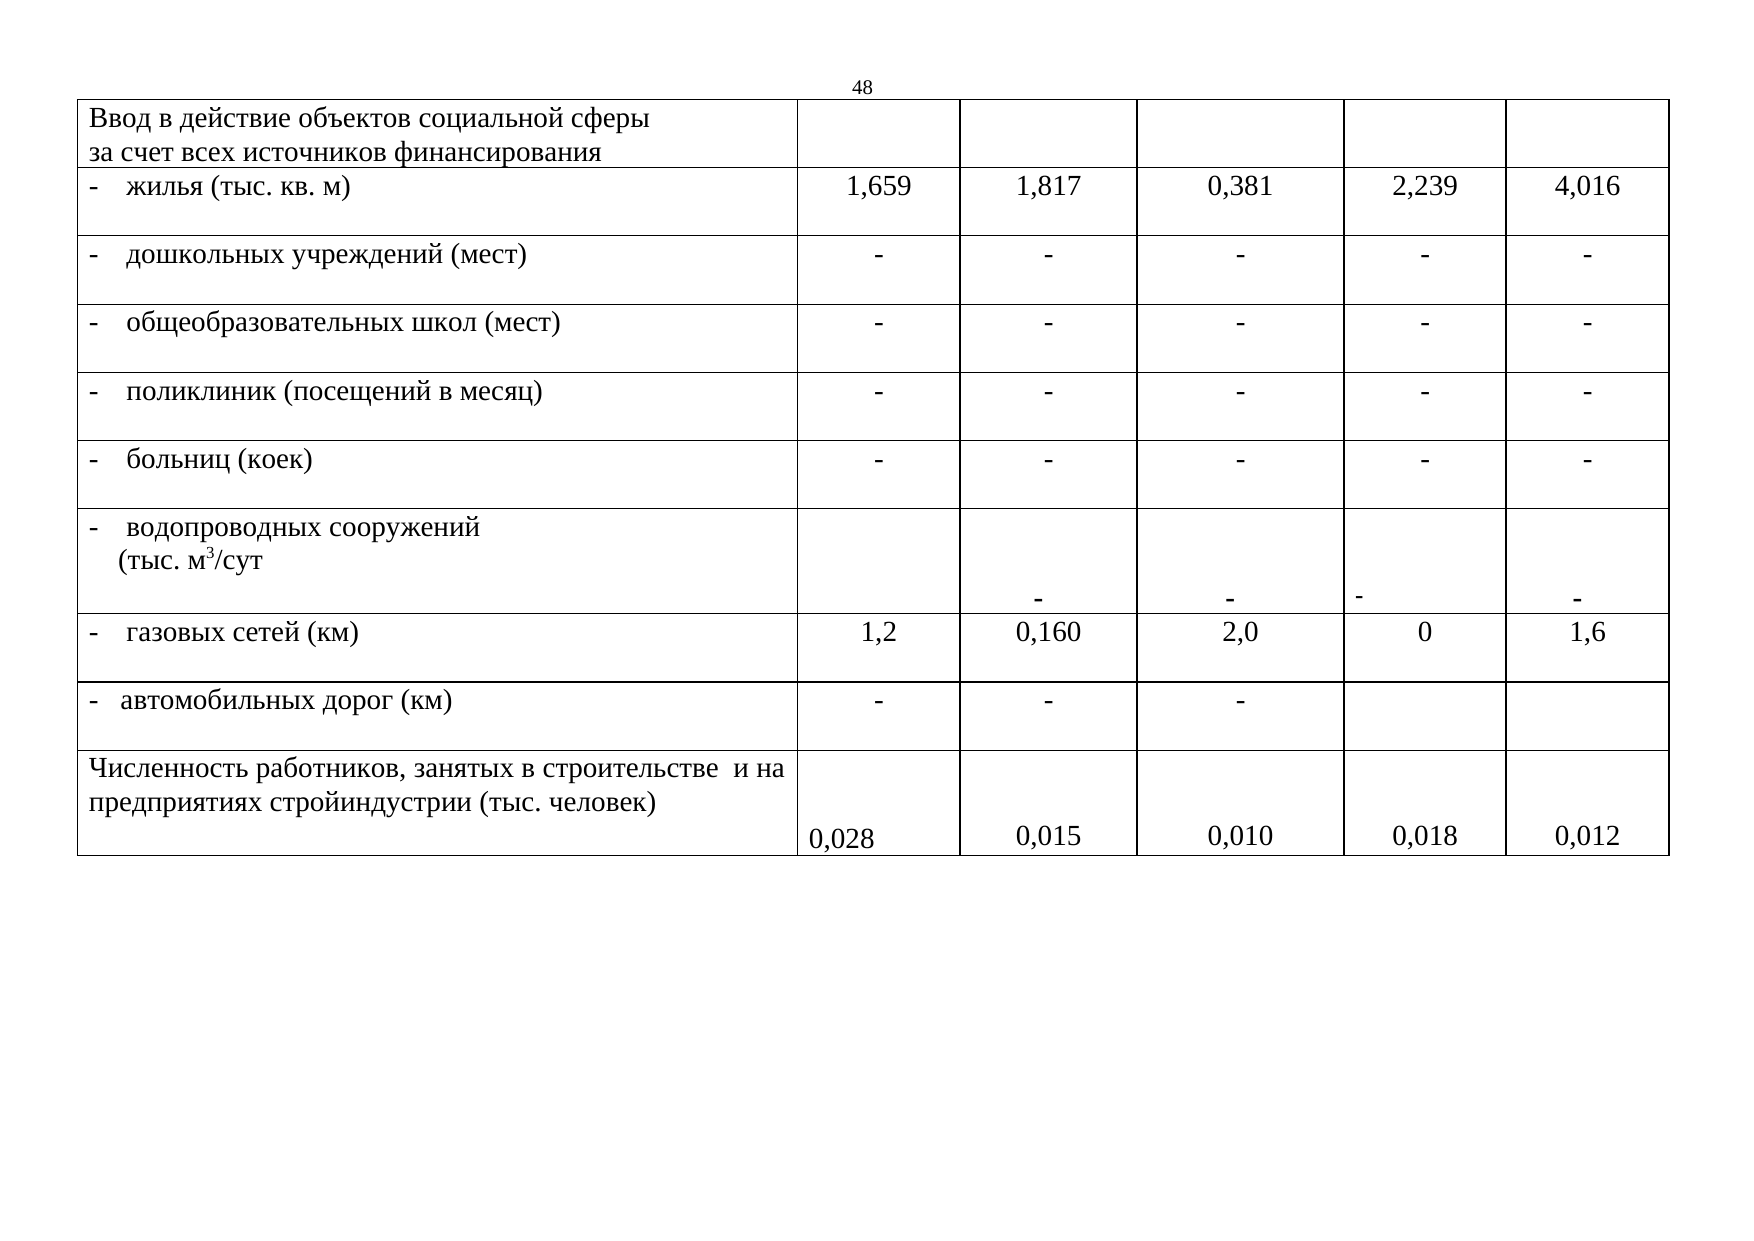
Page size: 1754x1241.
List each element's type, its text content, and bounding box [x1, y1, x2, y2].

table_cell [798, 100, 959, 167]
table_cell [1507, 683, 1668, 749]
table_cell - [798, 236, 959, 303]
table_cell [1345, 683, 1505, 749]
table_cell 0,160 [961, 614, 1136, 681]
table_cell - [1345, 373, 1505, 440]
table_cell Численность работников, занятых в строительстве и на предприятиях стройиндустрии (тыс. человек) [78, 751, 797, 855]
table_cell общеобразовательных школ (мест) [78, 305, 797, 372]
table_cell - [798, 441, 959, 508]
table_cell - [961, 236, 1136, 303]
table_cell 4,016 [1507, 168, 1668, 235]
table_cell поликлиник (посещений в месяц) [78, 373, 797, 440]
table_cell - [1138, 236, 1343, 303]
table_cell больниц (коек) [78, 441, 797, 508]
table_cell 1,2 [798, 614, 959, 681]
table_cell [961, 100, 1136, 167]
table_cell газовых сетей (км) [78, 614, 797, 681]
table_cell - [1507, 373, 1668, 440]
table_cell - [1138, 373, 1343, 440]
table_cell - [798, 305, 959, 372]
table_cell [1507, 100, 1668, 167]
table_cell - [1138, 509, 1343, 613]
table_cell - [961, 683, 1136, 749]
table_cell 0,015 [961, 751, 1136, 855]
table_cell - [1507, 509, 1668, 613]
table_cell - [1507, 441, 1668, 508]
table_cell 0,012 [1507, 751, 1668, 855]
table_cell - [798, 373, 959, 440]
table_cell 0,028 [798, 751, 959, 855]
table_cell водопроводных сооружений (тыс. м3/сут [78, 509, 797, 613]
table_cell 0,018 [1345, 751, 1505, 855]
table_cell 1,659 [798, 168, 959, 235]
table_cell - [798, 683, 959, 749]
table_cell - [961, 305, 1136, 372]
table_cell - [1507, 236, 1668, 303]
table_cell [1138, 100, 1343, 167]
table_cell 0 [1345, 614, 1505, 681]
table_cell - [961, 373, 1136, 440]
table_cell - [1345, 441, 1505, 508]
table_cell - [1345, 236, 1505, 303]
table_cell - [1507, 305, 1668, 372]
table_cell 2,239 [1345, 168, 1505, 235]
table_cell - автомобильных дорог (км) [78, 683, 797, 749]
table_cell - [1138, 305, 1343, 372]
table_cell - [1345, 509, 1505, 613]
table_cell Ввод в действие объектов социальной сферы за счет всех источников финансирования [78, 100, 797, 167]
table_cell 2,0 [1138, 614, 1343, 681]
table_cell - [1138, 683, 1343, 749]
table_cell жилья (тыс. кв. м) [78, 168, 797, 235]
table_cell - [1138, 441, 1343, 508]
table_cell - [961, 509, 1136, 613]
table_cell 1,6 [1507, 614, 1668, 681]
table_cell - [1345, 305, 1505, 372]
table_cell дошкольных учреждений (мест) [78, 236, 797, 303]
table_cell [798, 509, 959, 613]
table_cell - [961, 441, 1136, 508]
table_cell 0,381 [1138, 168, 1343, 235]
table_cell 0,010 [1138, 751, 1343, 855]
table_cell 1,817 [961, 168, 1136, 235]
table_cell [1345, 100, 1505, 167]
